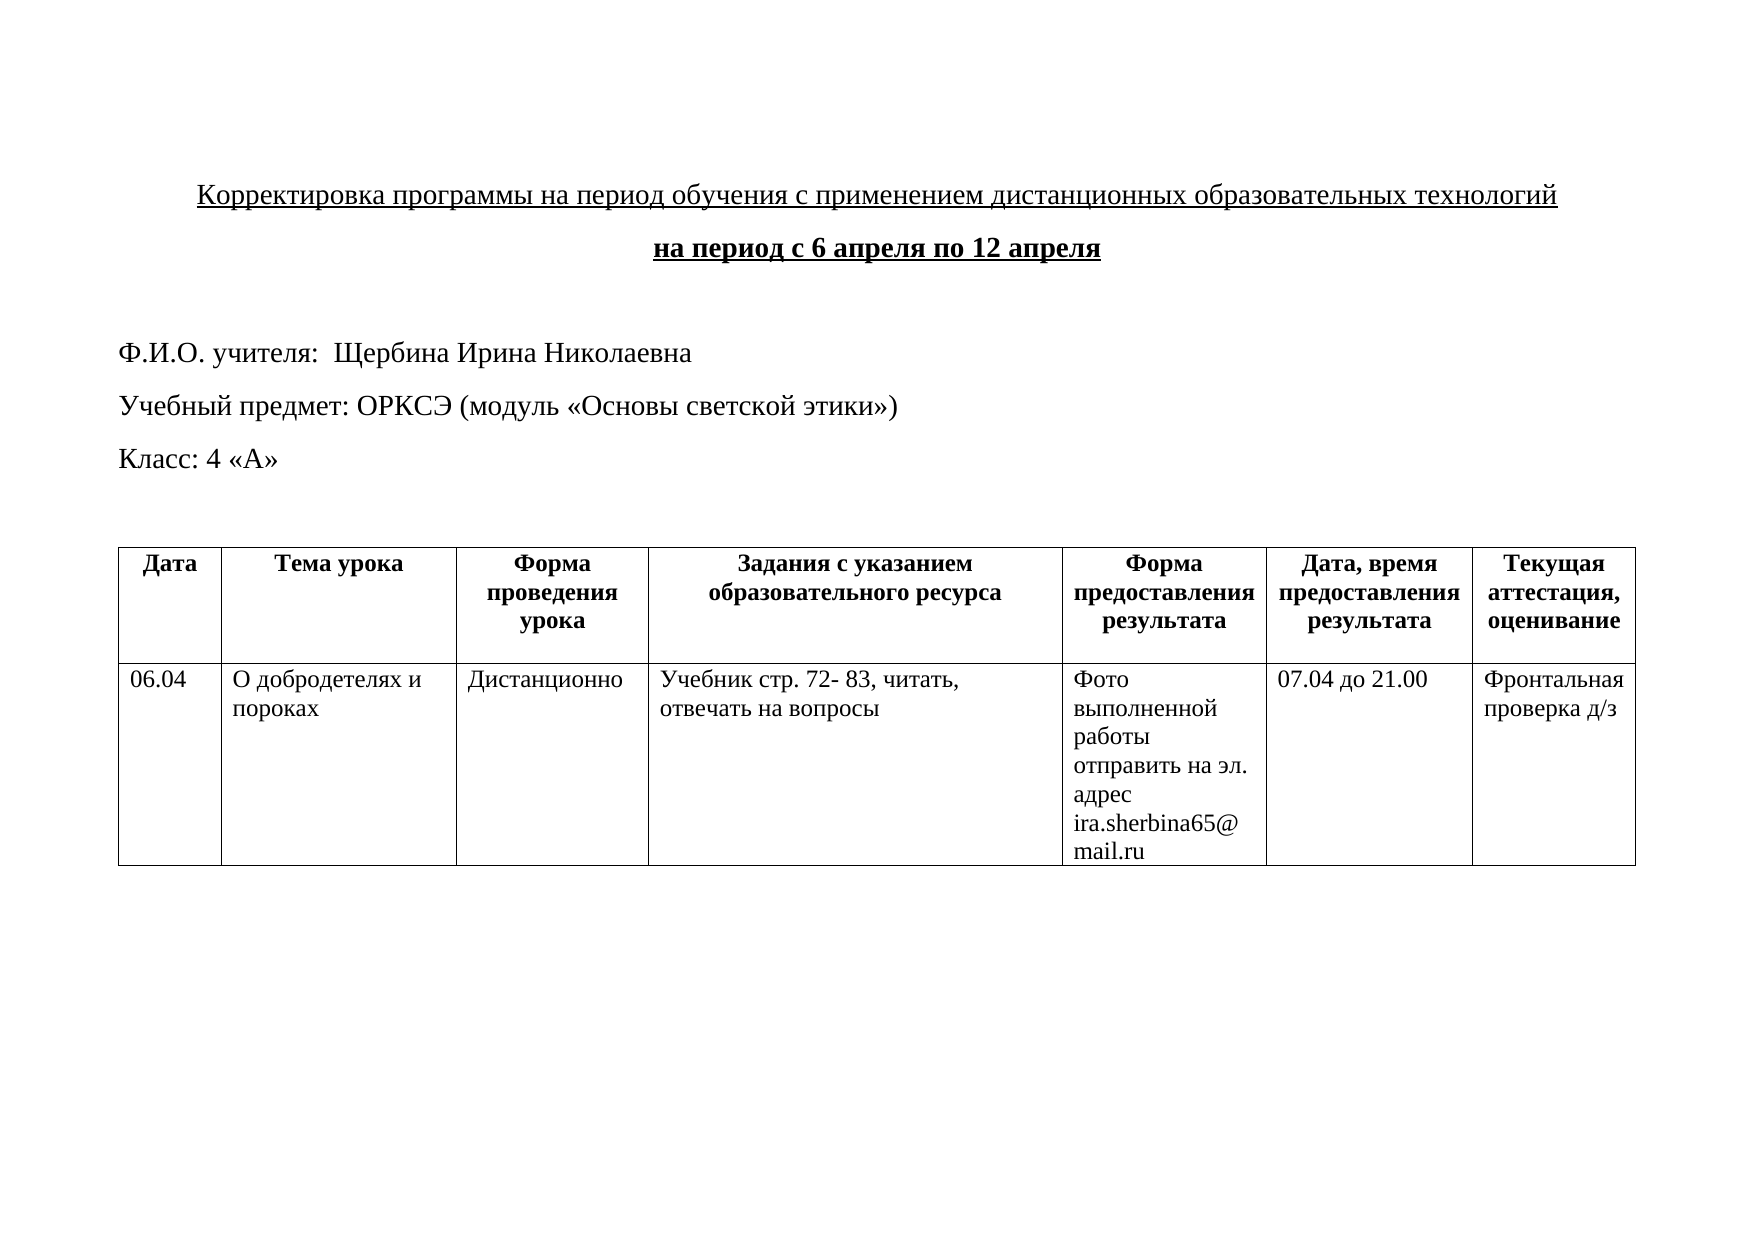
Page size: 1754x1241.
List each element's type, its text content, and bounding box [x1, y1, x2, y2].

text на период с 6 апреля по 12 апреля [118, 230, 1636, 263]
table_cell О добродетелях и пороках [222, 664, 456, 865]
text Учебный предмет: ОРКСЭ (модуль «Основы светской этики») [118, 388, 1636, 422]
table_header Форма предоставления результата [1063, 548, 1266, 663]
table_header Задания с указанием образовательного ресурса [649, 548, 1062, 663]
table_cell Учебник стр. 72- 83, читать, отвечать на вопросы [649, 664, 1062, 865]
table_header Форма проведения урока [457, 548, 648, 663]
table_cell 06.04 [119, 664, 221, 865]
table_header Дата, время предоставления результата [1267, 548, 1472, 663]
table_cell Фронтальная проверка д/з [1473, 664, 1635, 865]
text Корректировка программы на период обучения с применением дистанционных образовательных технологий [118, 177, 1636, 211]
table_header Тема урока [222, 548, 456, 663]
table_cell 07.04 до 21.00 [1267, 664, 1472, 865]
table_header Дата [119, 548, 221, 663]
text Класс: 4 «А» [118, 441, 1636, 475]
text Ф.И.О. учителя: Щербина Ирина Николаевна [118, 336, 1636, 369]
table_cell Фото выполненной работы отправить на эл. адрес ira.sherbina65@ mail.ru [1063, 664, 1266, 865]
table_header Текущая аттестация, оценивание [1473, 548, 1635, 663]
table_cell Дистанционно [457, 664, 648, 865]
